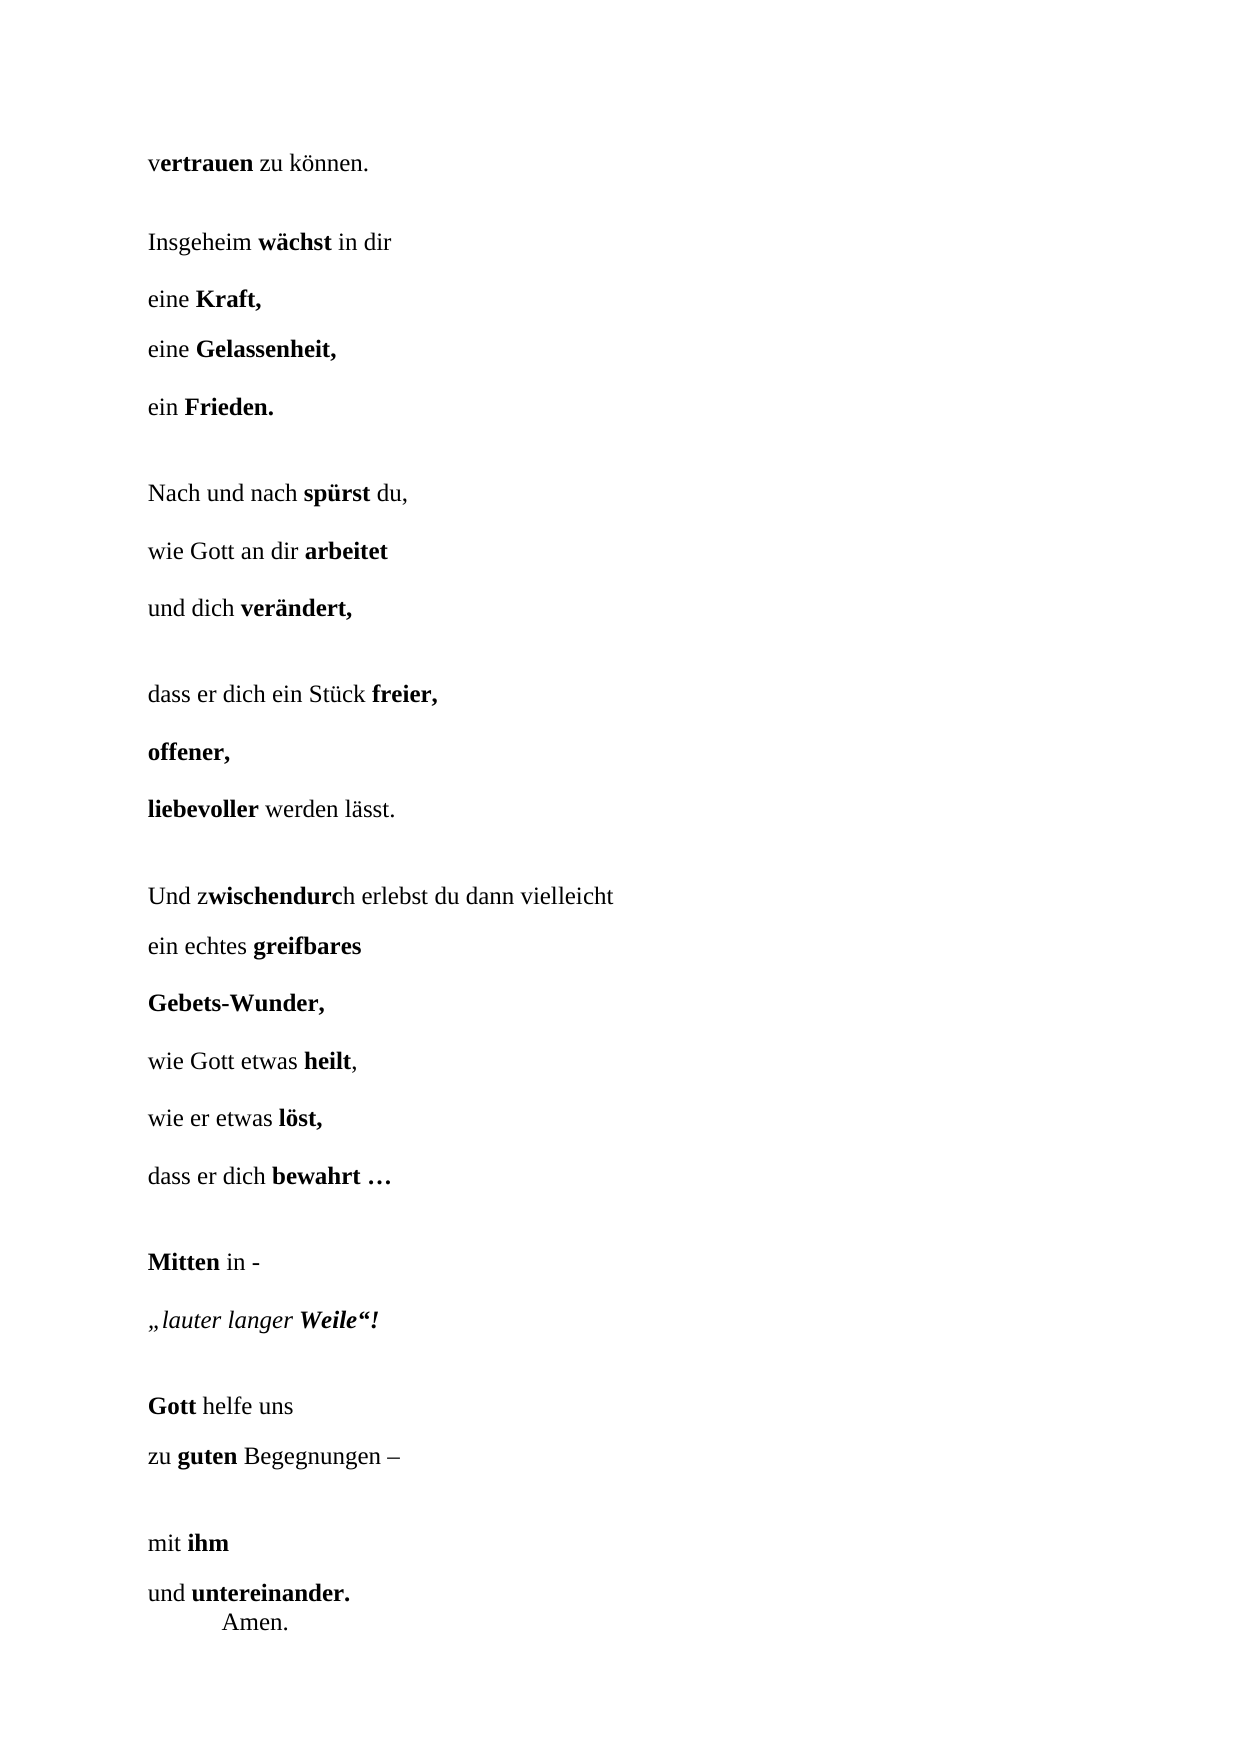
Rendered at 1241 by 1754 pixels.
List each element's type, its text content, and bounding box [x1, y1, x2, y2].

text eine Gelassenheit, [148, 334, 1093, 363]
text eine Kraft, [148, 284, 1093, 313]
text dass er dich ein Stück freier, [148, 679, 1093, 708]
text wie Gott an dir arbeitet [148, 536, 1093, 564]
text vertrauen zu können. [148, 148, 1093, 176]
text ein echtes greifbares [148, 931, 1093, 960]
text und untereinander. [148, 1578, 1093, 1607]
text ein Frieden. [148, 392, 1093, 421]
text zu guten Begegnungen – [148, 1441, 1093, 1470]
text Mitten in - [148, 1247, 1093, 1276]
text Amen. [148, 1607, 1093, 1635]
text liebevoller werden lässt. [148, 794, 1093, 823]
text Gott helfe uns [148, 1391, 1093, 1420]
text Und zwischendurch erlebst du dann vielleicht [148, 881, 1093, 909]
text mit ihm [148, 1528, 1093, 1556]
text wie er etwas löst, [148, 1103, 1093, 1132]
text Insgeheim wächst in dir [148, 227, 1093, 255]
text wie Gott etwas heilt, [148, 1046, 1093, 1075]
text Gebets-Wunder, [148, 988, 1093, 1017]
text „lauter langer Weile“! [148, 1305, 1093, 1333]
text dass er dich bewahrt … [148, 1161, 1093, 1190]
text und dich verändert, [148, 593, 1093, 622]
text offener, [148, 737, 1093, 766]
text Nach und nach spürst du, [148, 478, 1093, 507]
